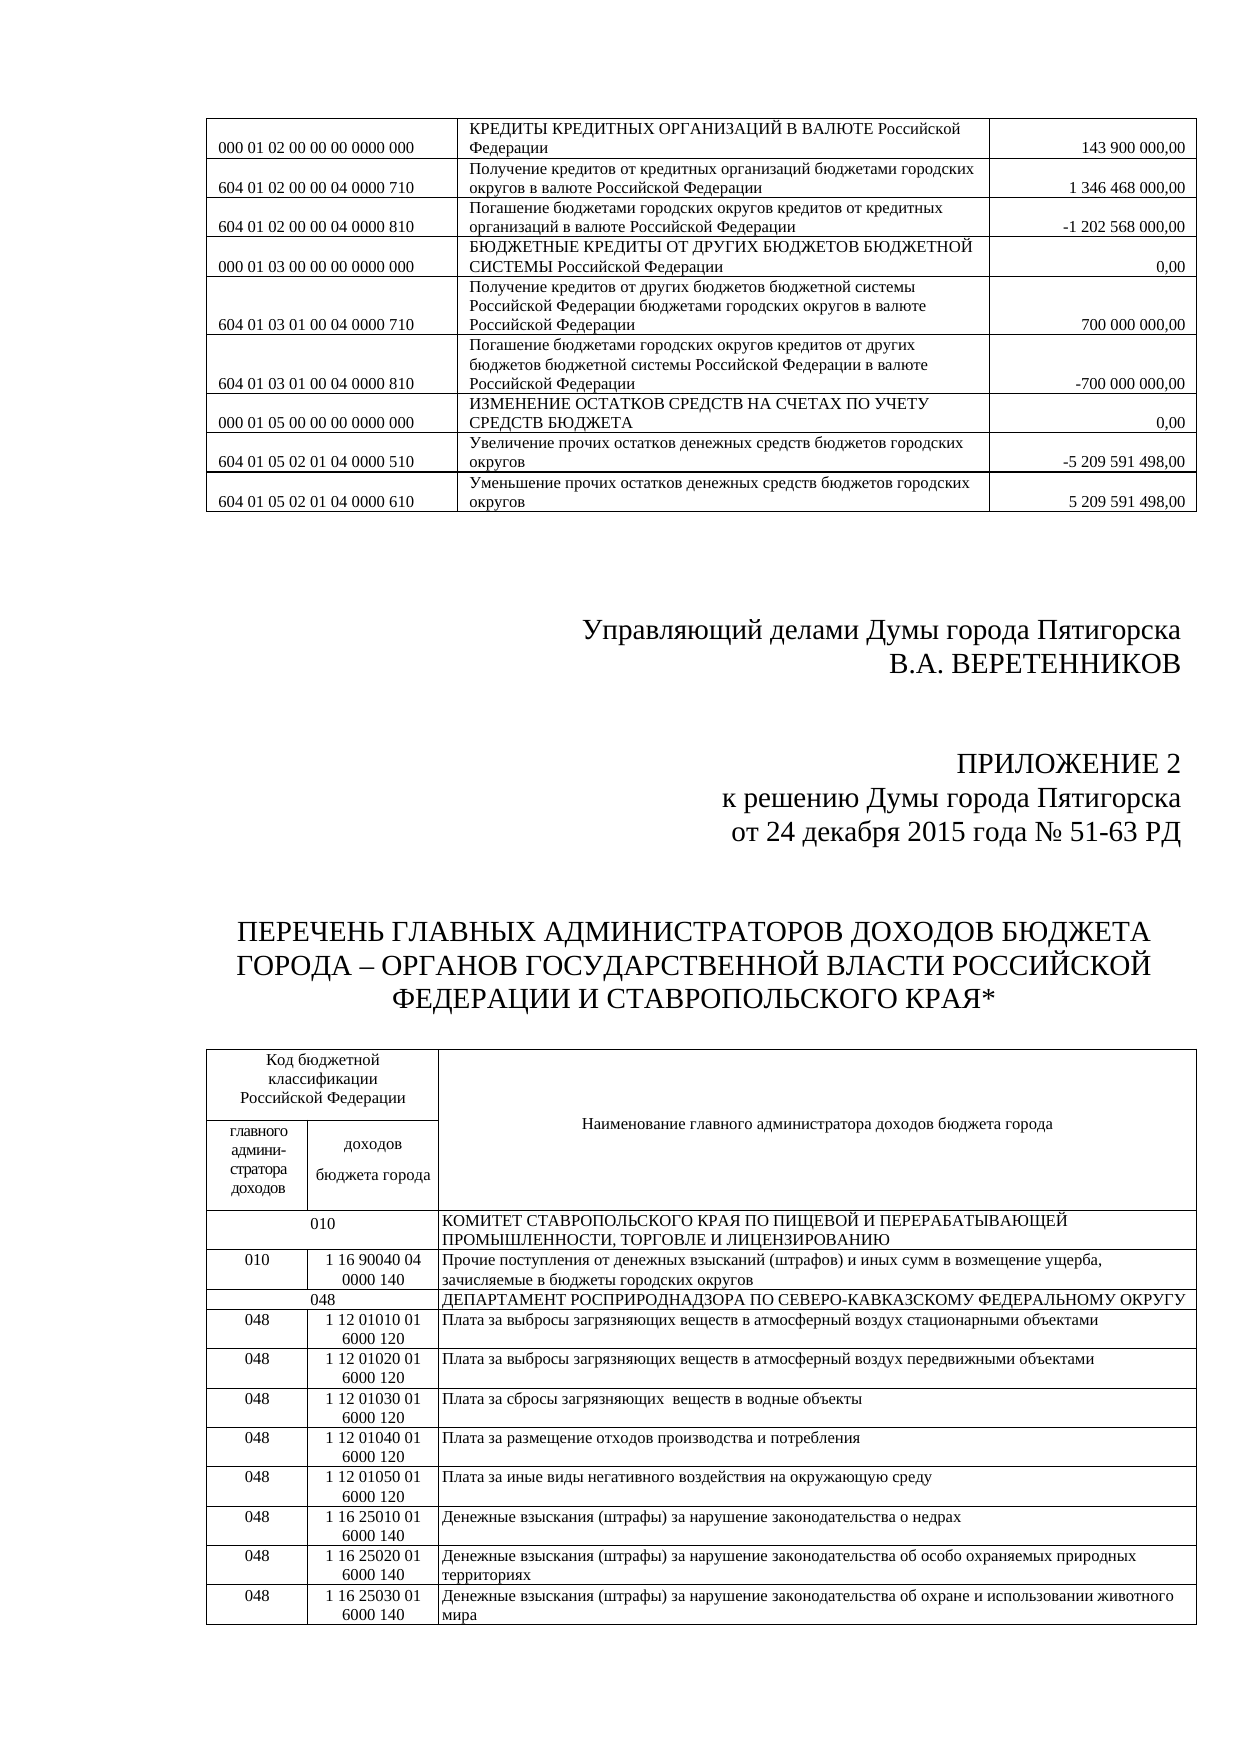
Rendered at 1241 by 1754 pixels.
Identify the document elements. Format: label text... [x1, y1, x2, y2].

table_cell 604 01 03 01 00 04 0000 710 [207, 277, 457, 334]
table_cell 1 16 25010 01 6000 140 [308, 1507, 438, 1545]
table_cell 1 12 01040 01 6000 120 [308, 1428, 438, 1466]
table_cell 1 346 468 000,00 [990, 159, 1196, 197]
table_cell 604 01 05 02 01 04 0000 510 [207, 433, 457, 471]
table_cell 1 12 01050 01 6000 120 [308, 1467, 438, 1506]
table_cell Денежные взыскания (штрафы) за нарушение законодательства об охране и использовании животного мира [439, 1585, 1196, 1624]
text В.А. ВЕРЕТЕННИКОВ [200, 646, 1181, 679]
table_cell 010 [207, 1250, 307, 1288]
table_cell Денежные взыскания (штрафы) за нарушение законодательства об особо охраняемых природных территориях [439, 1546, 1196, 1584]
table_cell 000 01 03 00 00 00 0000 000 [207, 237, 457, 276]
table_cell Денежные взыскания (штрафы) за нарушение законодательства о недрах [439, 1507, 1196, 1545]
table_cell -5 209 591 498,00 [990, 433, 1196, 471]
table_cell главного админи-стратора доходов [207, 1121, 307, 1210]
table_cell Прочие поступления от денежных взысканий (штрафов) и иных сумм в возмещение ущерба, зачисляемые в бюджеты городских округов [439, 1250, 1196, 1288]
table_cell 1 16 90040 04 0000 140 [308, 1250, 438, 1288]
table_cell 143 900 000,00 [990, 119, 1196, 157]
table_cell Погашение бюджетами городских округов кредитов от кредитных организаций в валюте Российской Федерации [458, 198, 989, 236]
table_cell -700 000 000,00 [990, 335, 1196, 393]
table_cell 048 [207, 1310, 307, 1348]
table_cell 000 01 05 00 00 00 0000 000 [207, 394, 457, 432]
table_cell 604 01 03 01 00 04 0000 810 [207, 335, 457, 393]
table_cell Погашение бюджетами городских округов кредитов от других бюджетов бюджетной системы Российской Федерации в валюте Российской Федерации [458, 335, 989, 393]
table_cell Получение кредитов от кредитных организаций бюджетами городских округов в валюте Российской Федерации [458, 159, 989, 197]
table_cell 0,00 [990, 394, 1196, 432]
text Управляющий делами Думы города Пятигорска [200, 612, 1181, 646]
text ПЕРЕЧЕНЬ главных администраторов доходов бюджета города – органов государственной власти Российской Федерации и Ставропольского края* [207, 914, 1181, 1015]
table_cell 1 12 01010 01 6000 120 [308, 1310, 438, 1348]
table_cell 048 [207, 1349, 307, 1387]
table_cell -1 202 568 000,00 [990, 198, 1196, 236]
table_cell 5 209 591 498,00 [990, 473, 1196, 511]
table_cell доходов бюджета города [308, 1121, 438, 1210]
table_cell Плата за выбросы загрязняющих веществ в атмосферный воздух стационарными объектами [439, 1310, 1196, 1348]
table_cell БЮДЖЕТНЫЕ КРЕДИТЫ ОТ ДРУГИХ БЮДЖЕТОВ БЮДЖЕТНОЙ СИСТЕМЫ Российской Федерации [458, 237, 989, 276]
table_cell Получение кредитов от других бюджетов бюджетной системы Российской Федерации бюджетами городских округов в валюте Российской Федерации [458, 277, 989, 334]
text ПРИЛОЖЕНИЕ 2 [713, 747, 1181, 780]
table_cell 048 [207, 1428, 307, 1466]
table_cell 048 [207, 1546, 307, 1584]
table_cell Плата за сбросы загрязняющих веществ в водные объекты [439, 1389, 1196, 1427]
table_cell 604 01 02 00 00 04 0000 710 [207, 159, 457, 197]
table_cell 1 12 01030 01 6000 120 [308, 1389, 438, 1427]
table_cell Плата за иные виды негативного воздействия на окружающую среду [439, 1467, 1196, 1506]
table_cell 048 [207, 1467, 307, 1506]
table_cell 700 000 000,00 [990, 277, 1196, 334]
table_cell 048 [207, 1585, 307, 1624]
table_cell 000 01 02 00 00 00 0000 000 [207, 119, 457, 157]
table_cell 0,00 [990, 237, 1196, 276]
table_cell 010 [207, 1211, 438, 1249]
table_cell ИЗМЕНЕНИЕ ОСТАТКОВ СРЕДСТВ НА СЧЕТАХ ПО УЧЕТУ СРЕДСТВ БЮДЖЕТА [458, 394, 989, 432]
table_cell 604 01 05 02 01 04 0000 610 [207, 473, 457, 511]
table_cell КРЕДИТЫ КРЕДИТНЫХ ОРГАНИЗАЦИЙ В ВАЛЮТЕ Российской Федерации [458, 119, 989, 157]
table_cell 604 01 02 00 00 04 0000 810 [207, 198, 457, 236]
table_cell 1 16 25020 01 6000 140 [308, 1546, 438, 1584]
table_cell 048 [207, 1389, 307, 1427]
table_cell 1 12 01020 01 6000 120 [308, 1349, 438, 1387]
table_cell Уменьшение прочих остатков денежных средств бюджетов городских округов [458, 473, 989, 511]
table_cell 1 16 25030 01 6000 140 [308, 1585, 438, 1624]
table_cell 048 [207, 1290, 438, 1309]
text от 24 декабря 2015 года № 51-63 РД [713, 814, 1181, 847]
table_header Код бюджетной классификации Российской Федерации [207, 1050, 438, 1119]
text к решению Думы города Пятигорска [713, 780, 1181, 814]
table_cell ДЕПАРТАМЕНТ РОСПРИРОДНАДЗОРА ПО СЕВЕРО-КАВКАЗСКОМУ ФЕДЕРАЛЬНОМУ ОКРУГУ [439, 1290, 1196, 1309]
table_header Наименование главного администратора доходов бюджета города [439, 1050, 1196, 1210]
table_cell Увеличение прочих остатков денежных средств бюджетов городских округов [458, 433, 989, 471]
table_cell 048 [207, 1507, 307, 1545]
table_cell Плата за размещение отходов производства и потребления [439, 1428, 1196, 1466]
table_cell КОМИТЕТ СТАВРОПОЛЬСКОГО КРАЯ ПО ПИЩЕВОЙ И ПЕРЕРАБАТЫВАЮЩЕЙ ПРОМЫШЛЕННОСТИ, ТОРГОВЛЕ И ЛИЦЕНЗИРОВАНИЮ [439, 1211, 1196, 1249]
table_cell Плата за выбросы загрязняющих веществ в атмосферный воздух передвижными объектами [439, 1349, 1196, 1387]
